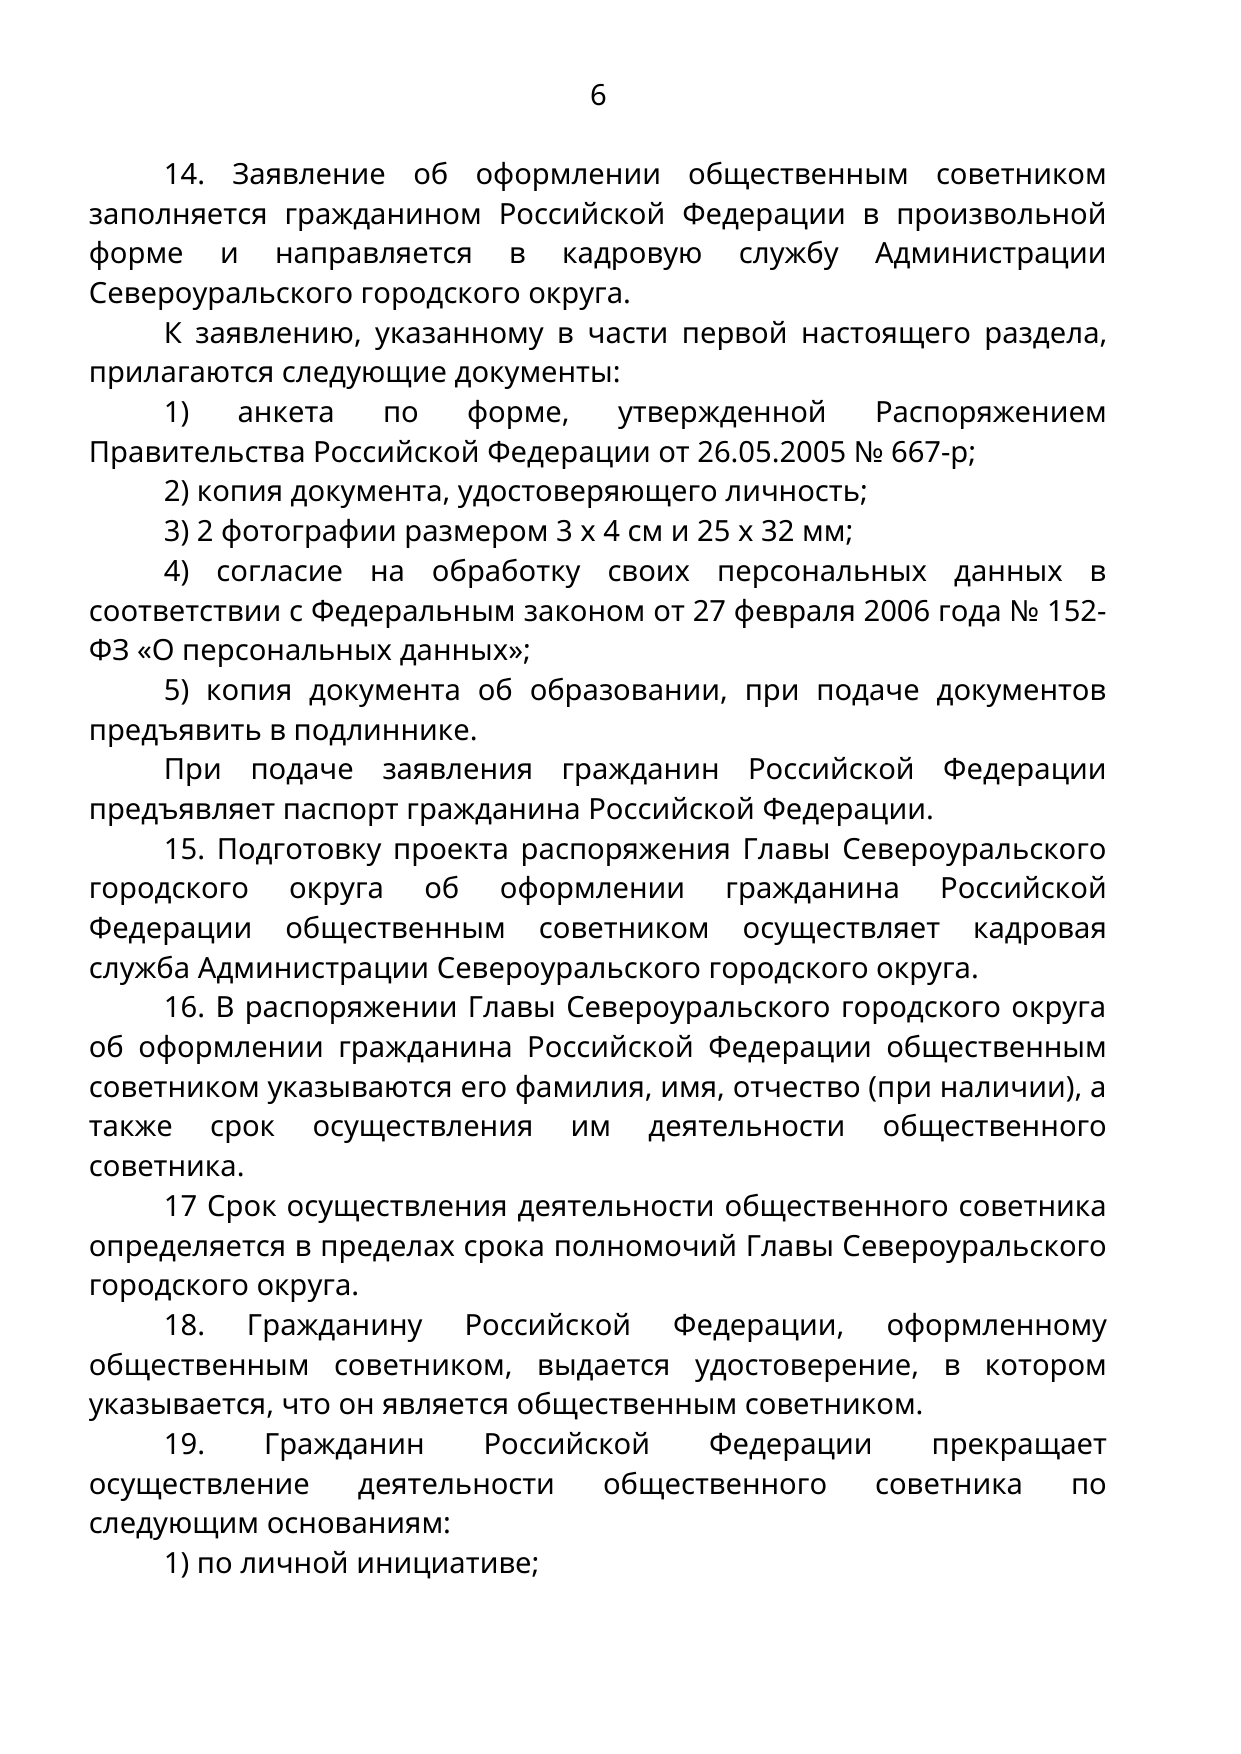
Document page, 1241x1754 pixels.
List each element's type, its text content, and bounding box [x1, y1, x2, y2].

text 17 Срок осуществления деятельности общественного советника определяется в пределах срока полномочий Главы Североуральского городского округа. [89, 1185, 1107, 1304]
text 18. Гражданину Российской Федерации, оформленному общественным советником, выдается удостоверение, в котором указывается, что он является общественным советником. [89, 1304, 1107, 1423]
text 1) по личной инициативе; [89, 1542, 1107, 1582]
text 3) 2 фотографии размером 3 x 4 см и 25 x 32 мм; [89, 510, 1107, 550]
text 2) копия документа, удостоверяющего личность; [89, 471, 1107, 510]
text 19. Гражданин Российской Федерации прекращает осуществление деятельности общественного советника по следующим основаниям: [89, 1423, 1107, 1542]
text 14. Заявление об оформлении общественным советником заполняется гражданином Российской Федерации в произвольной форме и направляется в кадровую службу Администрации Североуральского городского округа. [89, 153, 1107, 312]
text 15. Подготовку проекта распоряжения Главы Североуральского городского округа об оформлении гражданина Российской Федерации общественным советником осуществляет кадровая служба Администрации Североуральского городского округа. [89, 828, 1107, 987]
text При подаче заявления гражданин Российской Федерации предъявляет паспорт гражданина Российской Федерации. [89, 748, 1107, 828]
text 4) согласие на обработку своих персональных данных в соответствии с Федеральным законом от 27 февраля 2006 года № 152-ФЗ «О персональных данных»; [89, 550, 1107, 669]
text 5) копия документа об образовании, при подаче документов предъявить в подлиннике. [89, 669, 1107, 748]
text 1) анкета по форме, утвержденной Распоряжением Правительства Российской Федерации от 26.05.2005 № 667-р; [89, 391, 1107, 471]
text 16. В распоряжении Главы Североуральского городского округа об оформлении гражданина Российской Федерации общественным советником указываются его фамилия, имя, отчество (при наличии), а также срок осуществления им деятельности общественного советника. [89, 987, 1107, 1185]
text К заявлению, указанному в части первой настоящего раздела, прилагаются следующие документы: [89, 312, 1107, 391]
